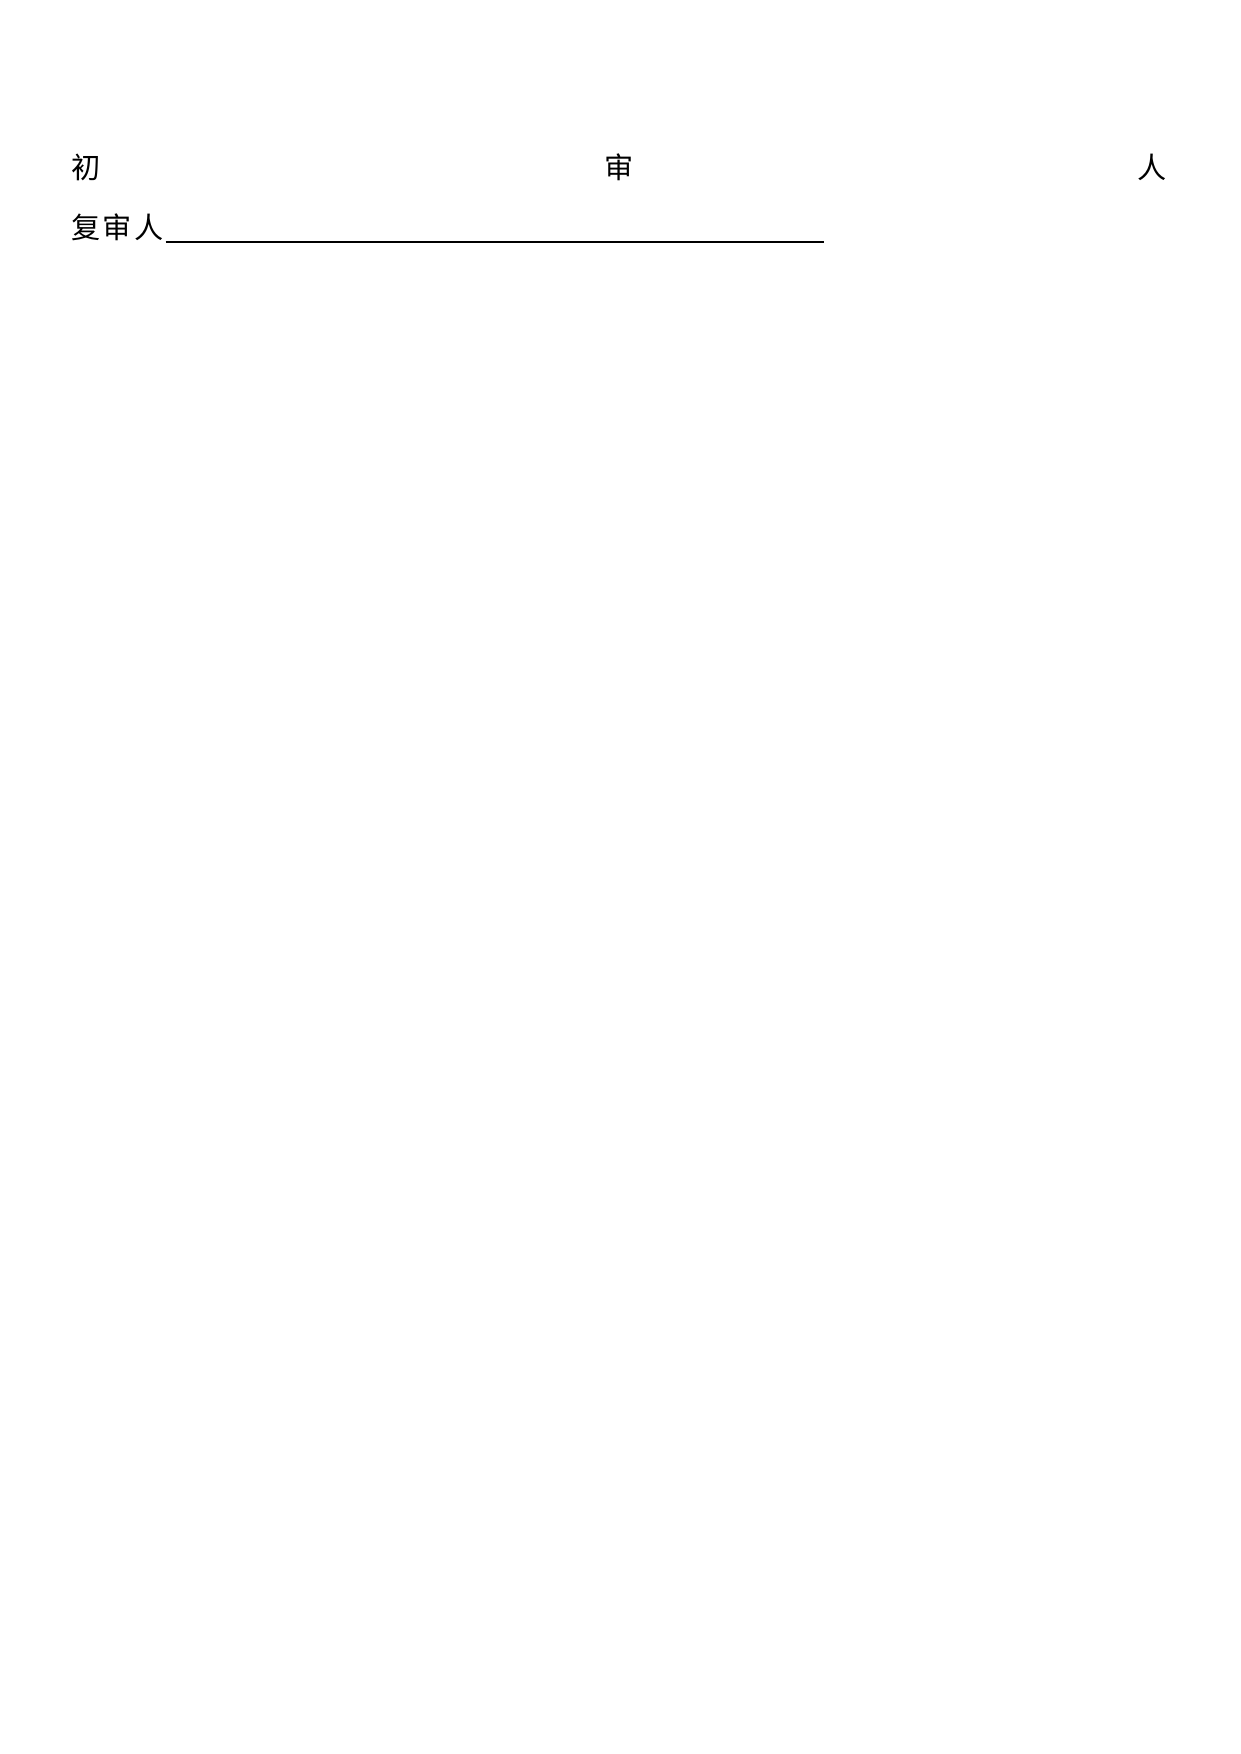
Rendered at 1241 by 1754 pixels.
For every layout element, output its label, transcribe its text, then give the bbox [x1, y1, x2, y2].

text 初审人 复审人 [71, 135, 1169, 256]
